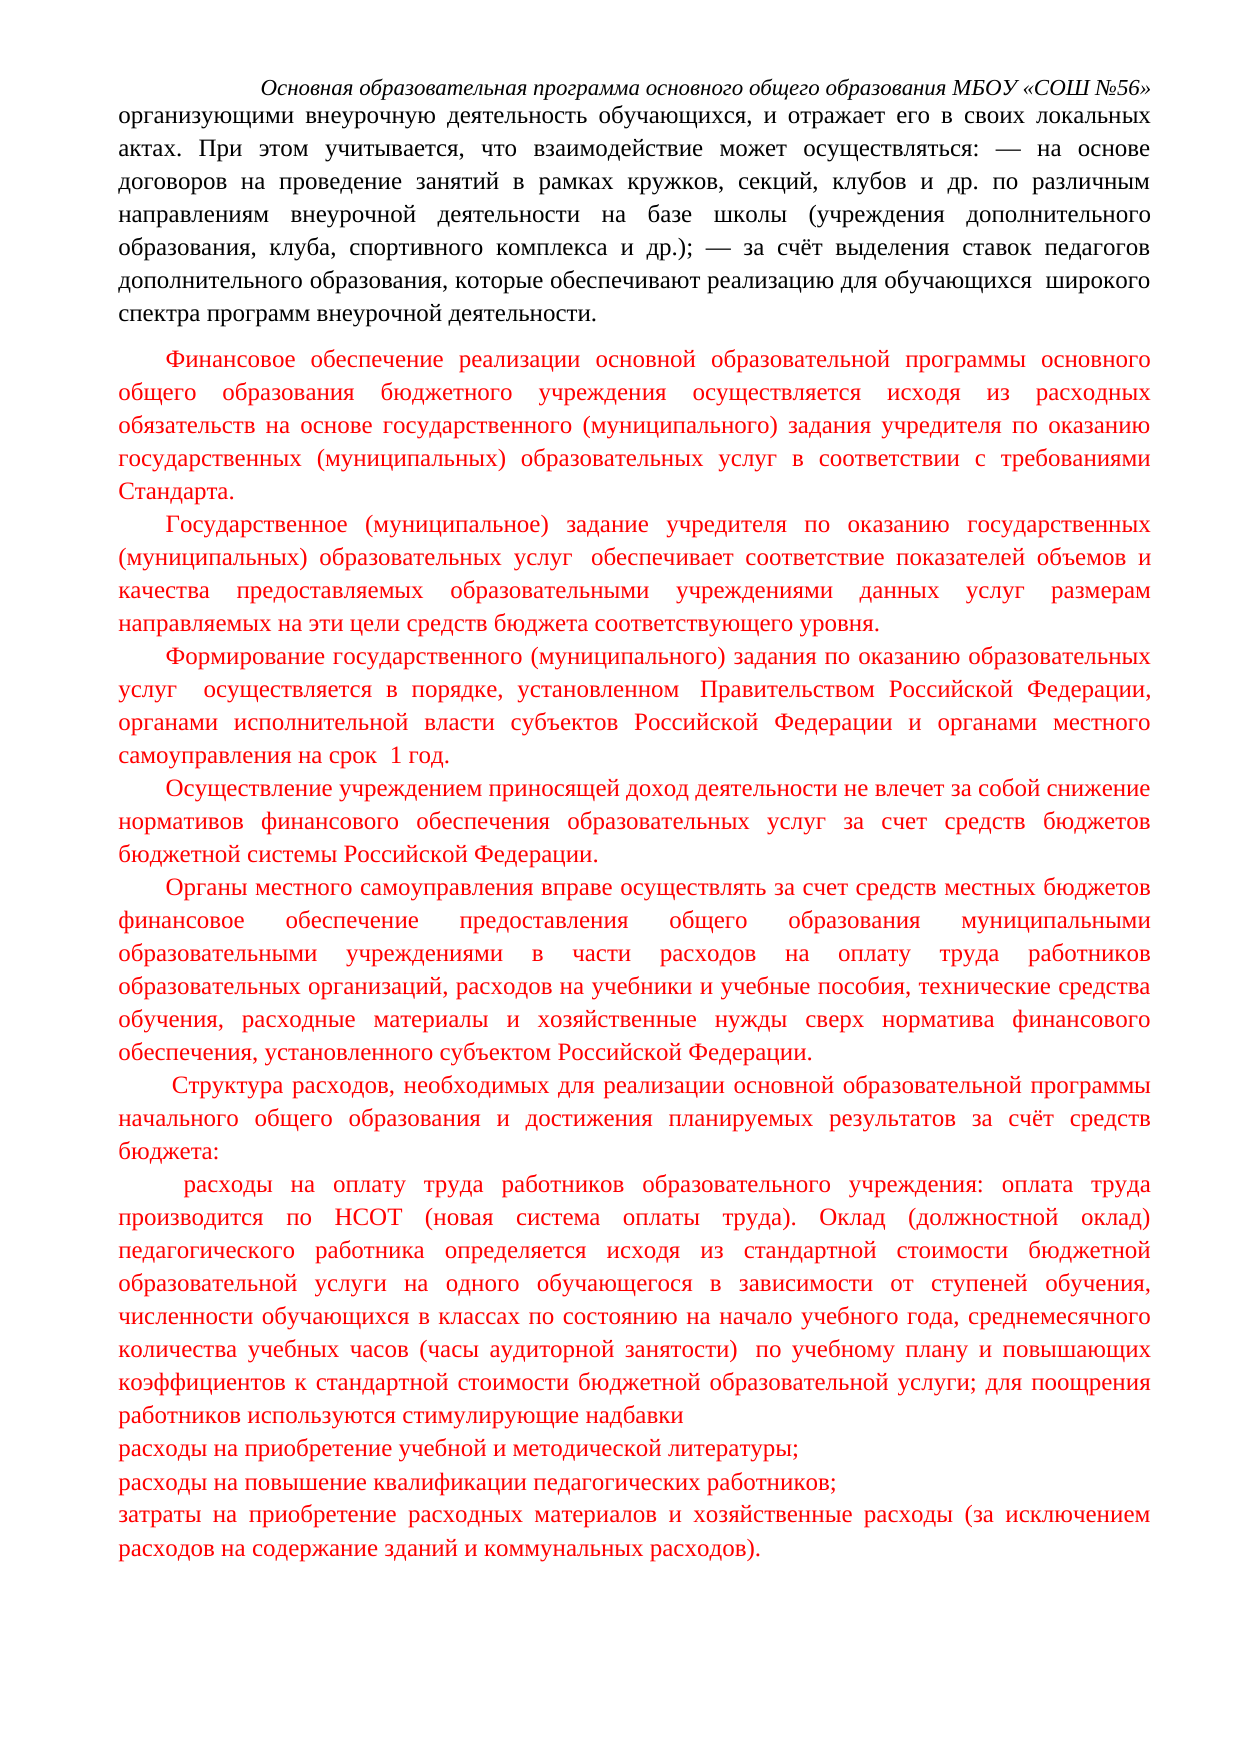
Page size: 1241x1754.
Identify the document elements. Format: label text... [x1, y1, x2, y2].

text затраты на приобретение расходных материалов и хозяйственные расходы (за исключением расходов на содержание зданий и коммунальных расходов). [118, 1499, 1152, 1561]
text Финансовое обеспечение реализации основной образовательной программы основного общего образования бюджетного учреждения осуществляется исходя из расходных обязательств на основе государственного (муниципального) задания учредителя по оказанию государственных (муниципальных) образовательных услуг в соответствии с требованиями Стандарта. [118, 344, 1152, 505]
text расходы на приобретение учебной и методической литературы; [118, 1433, 1152, 1462]
text Осуществление учреждением приносящей доход деятельности не влечет за собой снижение нормативов финансового обеспечения образовательных услуг за счет средств бюджетов бюджетной системы Российской Федерации. [118, 773, 1152, 868]
text расходы на оплату труда работников образовательного учреждения: оплата труда производится по НСОТ (новая система оплаты труда). Оклад (должностной оклад) педагогического работника определяется исходя из стандартной стоимости бюджетной образовательной услуги на одного обучающегося в зависимости от ступеней обучения, численности обучающихся в классах по состоянию на начало учебного года, среднемесячного количества учебных часов (часы аудиторной занятости) по учебному плану и повышающих коэффициентов к стандартной стоимости бюджетной образовательной услуги; для поощрения работников используются стимулирующие надбавки [118, 1169, 1152, 1429]
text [118, 100, 1152, 327]
text Формирование государственного (муниципального) задания по оказанию образовательных услуг осуществляется в порядке, установленном Правительством Российской Федерации, органами исполнительной власти субъектов Российской Федерации и органами местного самоуправления на срок 1 год. [118, 641, 1152, 769]
text Структура расходов, необходимых для реализации основной образовательной программы начального общего образования и достижения планируемых результатов за счёт средств бюджета: [118, 1070, 1152, 1165]
text Органы местного самоуправления вправе осуществлять за счет средств местных бюджетов финансовое обеспечение предоставления общего образования муниципальными образовательными учреждениями в части расходов на оплату труда работников образовательных организаций, расходов на учебники и учебные пособия, технические средства обучения, расходные материалы и хозяйственные нужды сверх норматива финансового обеспечения, установленного субъектом Российской Федерации. [118, 872, 1152, 1066]
text Государственное (муниципальное) задание учредителя по оказанию государственных (муниципальных) образовательных услуг обеспечивает соответствие показателей объемов и качества предоставляемых образовательными учреждениями данных услуг размерам направляемых на эти цели средств бюджета соответствующего уровня. [118, 509, 1152, 637]
text расходы на повышение квалификации педагогических работников; [118, 1467, 1152, 1495]
